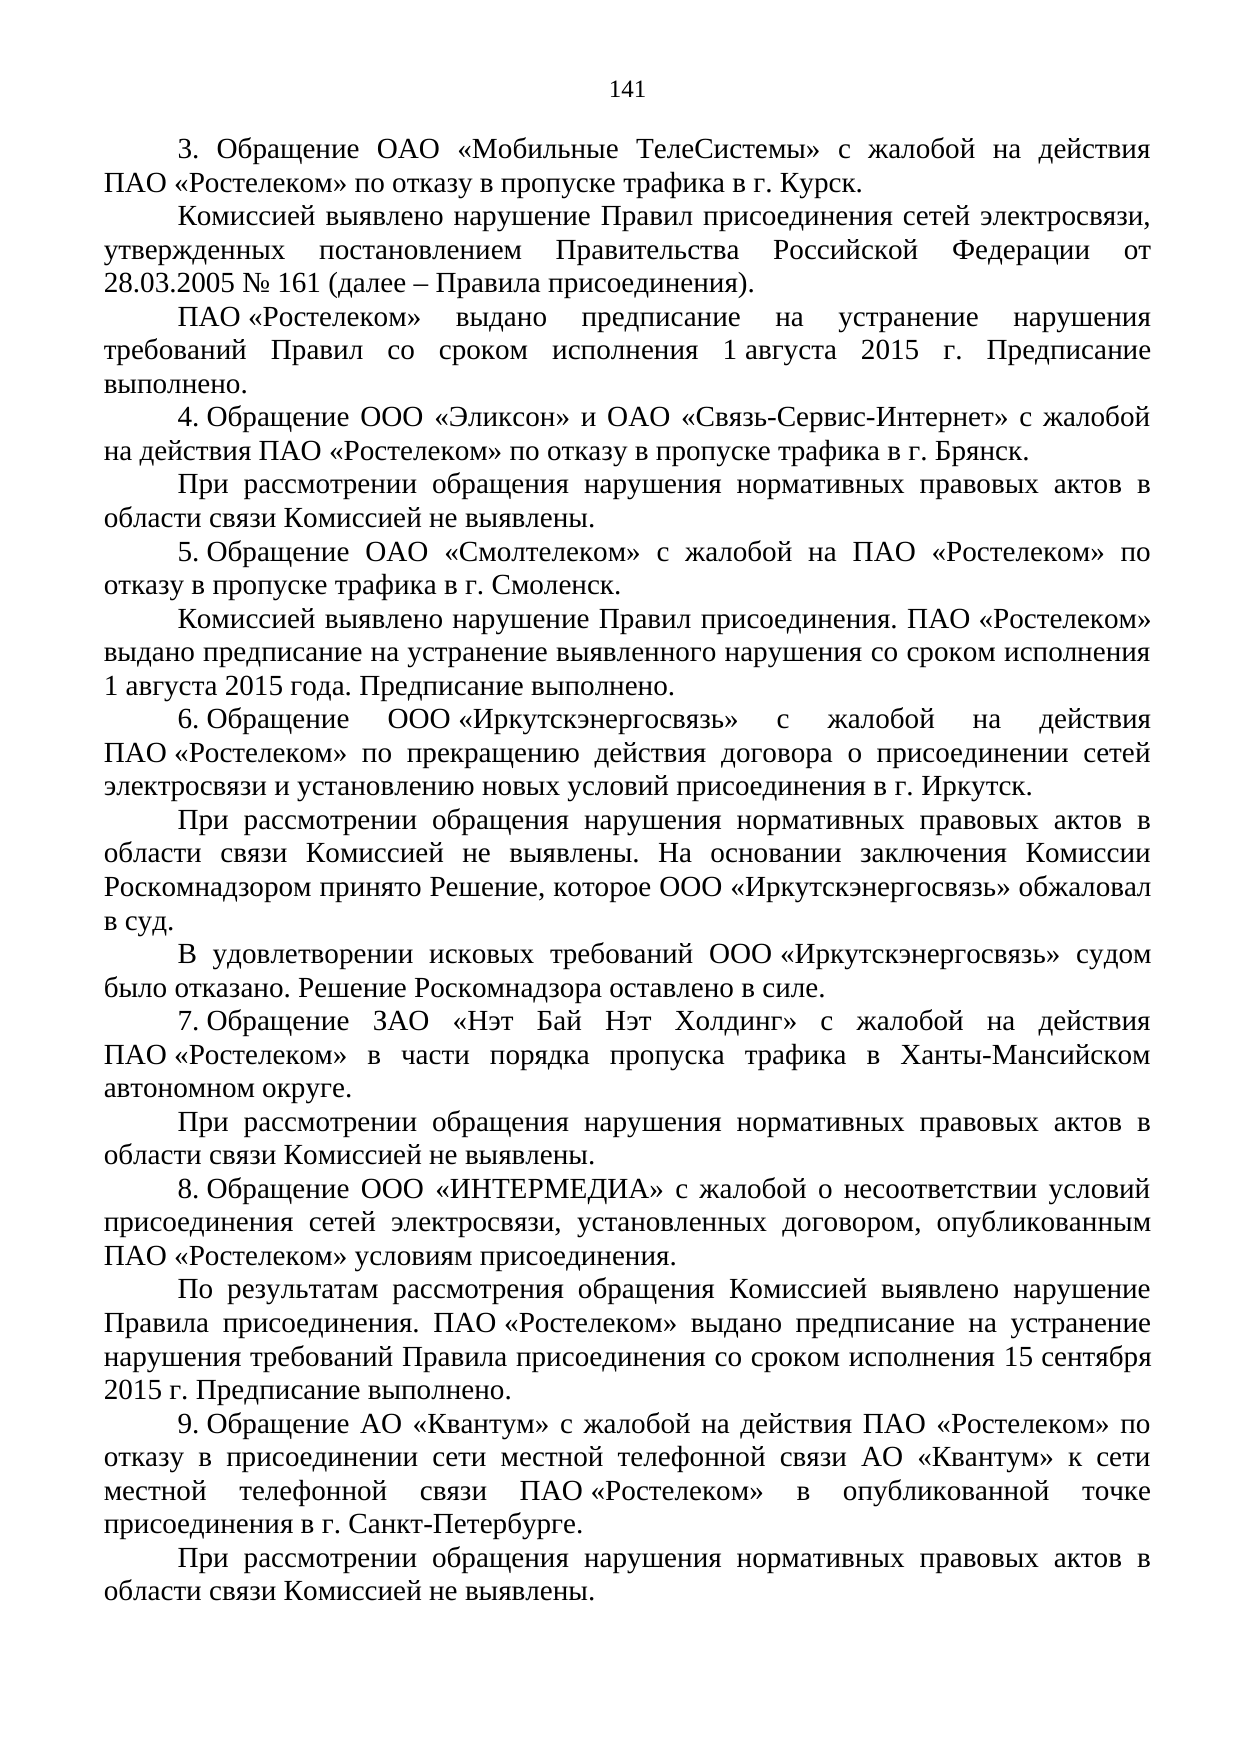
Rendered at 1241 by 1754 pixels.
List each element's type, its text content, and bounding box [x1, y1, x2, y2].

text При рассмотрении обращения нарушения нормативных правовых актов в области связи Комиссией не выявлены. [103, 1104, 1152, 1171]
text В удовлетворении исковых требований ООО «Иркутскэнергосвязь» судом было отказано. Решение Роскомнадзора оставлено в силе. [103, 936, 1152, 1003]
text По результатам рассмотрения обращения Комиссией выявлено нарушение Правила присоединения. ПАО «Ростелеком» выдано предписание на устранение нарушения требований Правила присоединения со сроком исполнения 15 сентября 2015 г. Предписание выполнено. [103, 1272, 1152, 1406]
text 5. Обращение ОАО «Смолтелеком» с жалобой на ПАО «Ростелеком» по отказу в пропуске трафика в г. Смоленск. [103, 534, 1152, 601]
text ПАО «Ростелеком» выдано предписание на устранение нарушения требований Правил со сроком исполнения 1 августа 2015 г. Предписание выполнено. [103, 299, 1152, 399]
text Комиссией выявлено нарушение Правил присоединения сетей электросвязи, утвержденных постановлением Правительства Российской Федерации от 28.03.2005 № 161 (далее – Правила присоединения). [103, 198, 1152, 299]
text При рассмотрении обращения нарушения нормативных правовых актов в области связи Комиссией не выявлены. На основании заключения Комиссии Роскомнадзором принято Решение, которое ООО «Иркутскэнергосвязь» обжаловал в суд. [103, 802, 1152, 936]
text При рассмотрении обращения нарушения нормативных правовых актов в области связи Комиссией не выявлены. [103, 1540, 1152, 1607]
text 7. Обращение ЗАО «Нэт Бай Нэт Холдинг» с жалобой на действия ПАО «Ростелеком» в части порядка пропуска трафика в Ханты-Мансийском автономном округе. [103, 1003, 1152, 1104]
text Комиссией выявлено нарушение Правил присоединения. ПАО «Ростелеком» выдано предписание на устранение выявленного нарушения со сроком исполнения 1 августа 2015 года. Предписание выполнено. [103, 601, 1152, 701]
text 4. Обращение ООО «Эликсон» и ОАО «Связь-Сервис-Интернет» с жалобой на действия ПАО «Ростелеком» по отказу в пропуске трафика в г. Брянск. [103, 399, 1152, 467]
text 6. Обращение ООО «Иркутскэнергосвязь» с жалобой на действия ПАО «Ростелеком» по прекращению действия договора о присоединении сетей электросвязи и установлению новых условий присоединения в г. Иркутск. [103, 701, 1152, 802]
text 8. Обращение ООО «ИНТЕРМЕДИА» с жалобой о несоответствии условий присоединения сетей электросвязи, установленных договором, опубликованным ПАО «Ростелеком» условиям присоединения. [103, 1171, 1152, 1272]
text 9. Обращение АО «Квантум» с жалобой на действия ПАО «Ростелеком» по отказу в присоединении сети местной телефонной связи АО «Квантум» к сети местной телефонной связи ПАО «Ростелеком» в опубликованной точке присоединения в г. Санкт-Петербурге. [103, 1406, 1152, 1540]
text При рассмотрении обращения нарушения нормативных правовых актов в области связи Комиссией не выявлены. [103, 467, 1152, 534]
text 3. Обращение ОАО «Мобильные ТелеСистемы» с жалобой на действия ПАО «Ростелеком» по отказу в пропуске трафика в г. Курск. [103, 131, 1152, 198]
